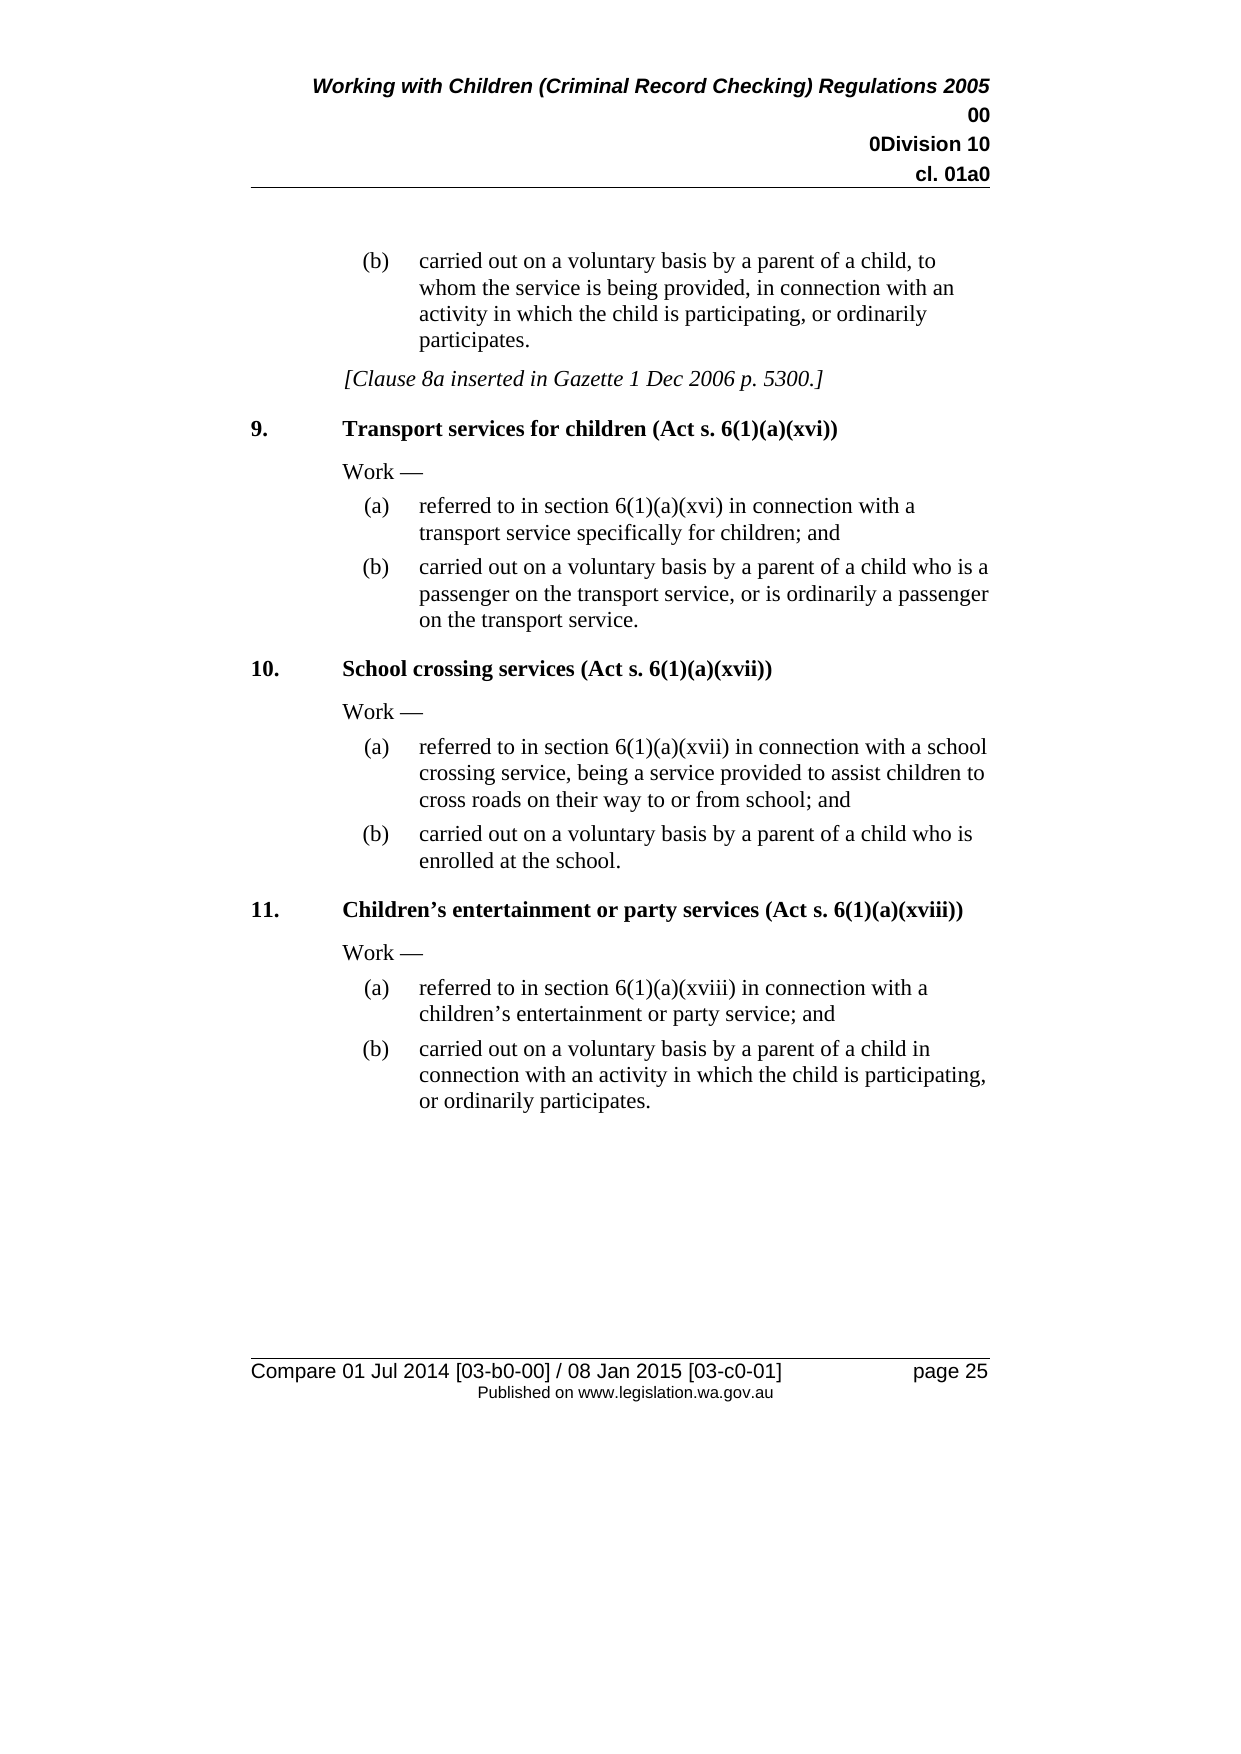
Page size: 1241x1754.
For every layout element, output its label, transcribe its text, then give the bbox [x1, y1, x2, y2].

text (a) referred to in section 6(1)(a)(xviii) in connection with a children’s entertainment or party service; and [251, 974, 990, 1027]
text (b) carried out on a voluntary basis by a parent of a child who is a passenger on the transport service, or is ordinarily a passenger on the transport service. [251, 553, 990, 632]
text Work — [251, 698, 990, 725]
subtitle 11. Children’s entertainment or party services (Act s. 6(1)(a)(xviii)) [251, 896, 990, 922]
text [Clause 8a inserted in Gazette 1 Dec 2006 p. 5300.] [251, 365, 990, 392]
text (b) carried out on a voluntary basis by a parent of a child who is enrolled at the school. [251, 821, 990, 873]
text (b) carried out on a voluntary basis by a parent of a child, to whom the service is being provided, in connection with an activity in which the child is participating, or ordinarily participates. [251, 247, 990, 353]
text Work — [251, 939, 990, 966]
text (a) referred to in section 6(1)(a)(xvii) in connection with a school crossing service, being a service provided to assist children to cross roads on their way to or from school; and [251, 733, 990, 812]
subtitle 10. School crossing services (Act s. 6(1)(a)(xvii)) [251, 655, 990, 682]
text (b) carried out on a voluntary basis by a parent of a child in connection with an activity in which the child is participating, or ordinarily participates. [251, 1035, 990, 1114]
text (a) referred to in section 6(1)(a)(xvi) in connection with a transport service specifically for children; and [251, 492, 990, 545]
subtitle 9. Transport services for children (Act s. 6(1)(a)(xvi)) [251, 415, 990, 441]
text Work — [251, 458, 990, 484]
